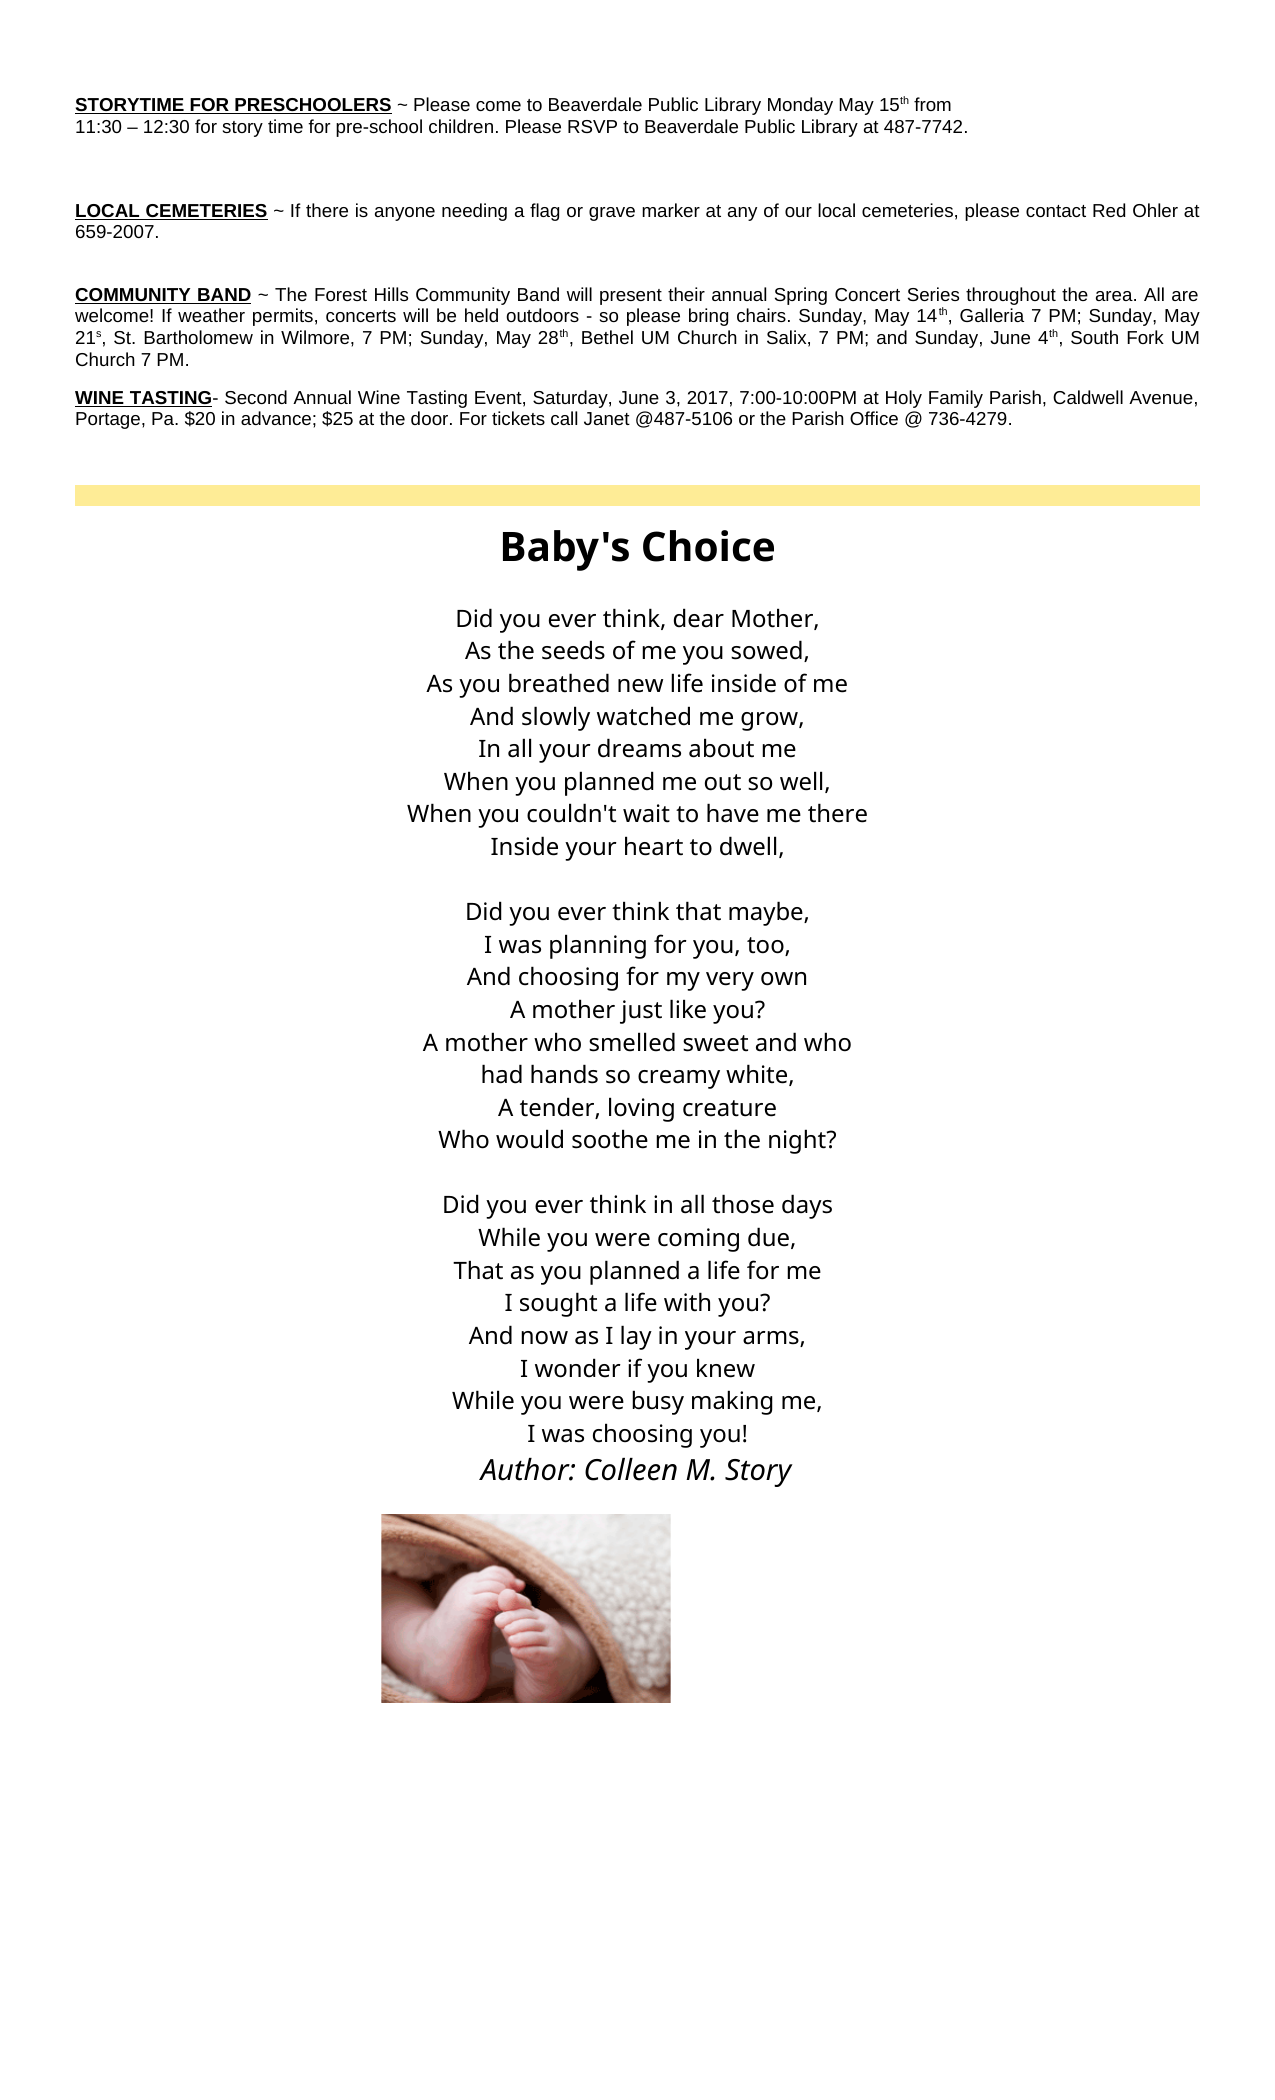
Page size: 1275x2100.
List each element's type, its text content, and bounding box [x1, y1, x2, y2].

text WINE TASTING- Second Annual Wine Tasting Event, Saturday, June 3, 2017, 7:00-10:00PM at Holy Family Parish, Caldwell Avenue, Portage, Pa. $20 in advance; $25 at the door. For tickets call Janet @487-5106 or the Parish Office @ 736-4279. [75, 387, 1200, 430]
picture [381, 1514, 671, 1703]
text STORYTIME FOR PRESCHOOLERS ~ Please come to Beaverdale Public Library Monday May 15th from [75, 94, 1200, 116]
text Author: Colleen M. Story [75, 1449, 1200, 1489]
text 11:30 – 12:30 for story time for pre-school children. Please RSVP to Beaverdale Public Library at 487-7742. [75, 116, 1200, 137]
text COMMUNITY BAND ~ The Forest Hills Community Band will present their annual Spring Concert Series throughout the area. All are welcome! If weather permits, concerts will be held outdoors - so please bring chairs. Sunday, May 14th, Galleria 7 PM; Sunday, May 21s, St. Bartholomew in Wilmore, 7 PM; Sunday, May 28th, Bethel UM Church in Salix, 7 PM; and Sunday, June 4th, South Fork UM Church 7 PM. [75, 284, 1200, 370]
text LOCAL CEMETERIES ~ If there is anyone needing a flag or grave marker at any of our local cemeteries, please contact Red Ohler at 659-2007. [75, 200, 1200, 243]
text Did you ever think, dear Mother, As the seeds of me you sowed, As you breathed new life inside of me And slowly watched me grow, In all your dreams about me When you planned me out so well, When you couldn't wait to have me there Inside your heart to dwell, Did you ever think that maybe, I was planning for you, too, And choosing for my very own A mother just like you? A mother who smelled sweet and who had hands so creamy white, A tender, loving creature Who would soothe me in the night? Did you ever think in all those days While you were coming due, That as you planned a life for me I sought a life with you? And now as I lay in your arms, I wonder if you knew While you were busy making me, I was choosing you! [75, 601, 1200, 1449]
text Baby's Choice [75, 518, 1200, 573]
